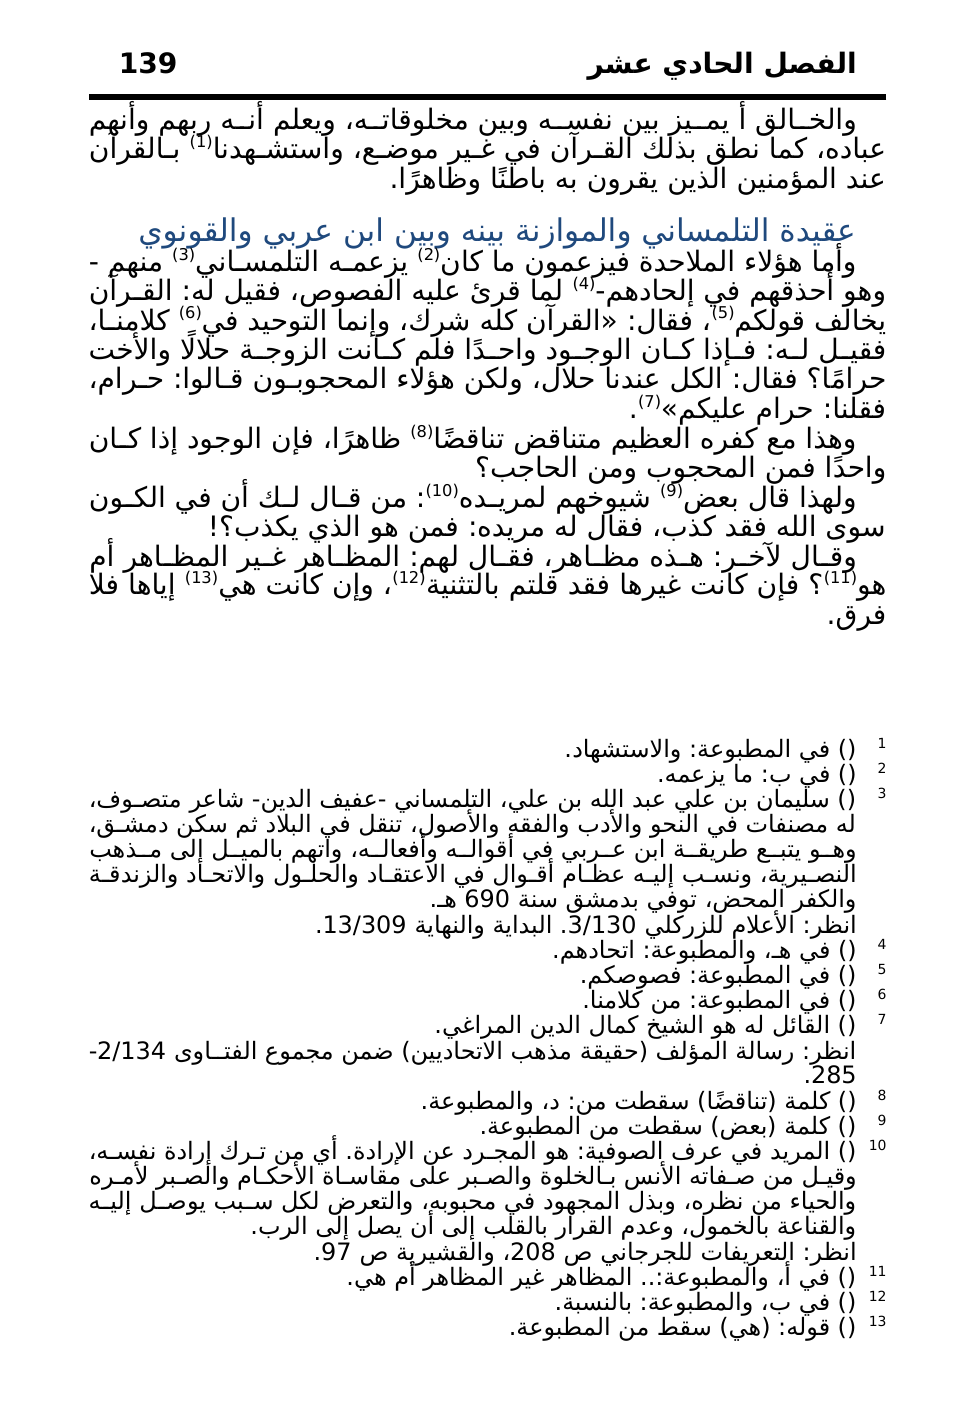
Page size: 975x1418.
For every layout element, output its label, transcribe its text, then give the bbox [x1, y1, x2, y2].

text عقيدة التلمساني والموازنة بينه وبين ابن عربي والقونوي [89, 216, 857, 248]
text والخالق أ يميز بين نفسه وبين مخلوقاته، ويعلم أنه ربهم وأنهم عباده، كما نطق بذلك القرآن في غير موضع، واستشهدنا() بالقرآن عند المؤمنين الذين يقرون به باطنًا وظاهرًا. [89, 106, 886, 195]
text ولهذا قال بعض() شيوخهم لمريده(): من قال لك أن في الكون سوى الله فقد كذب، فقال له مريده: فمن هو الذي يكذب؟! [89, 484, 886, 543]
text وأما هؤلاء الملاحدة فيزعمون ما كان() يزعمه التلمساني() منهم -وهو أحذقهم في إلحادهم-() لما قرئ عليه الفصوص، فقيل له: القرآن يخالف قولكم()، فقال: «القرآن كله شرك، وإنما التوحيد في() كلامنا، فقيل له: فإذا كان الوجود واحدًا فلم كانت الزوجة حلالًا والأخت حرامًا؟ فقال: الكل عندنا حلال، ولكن هؤلاء المحجوبون قالوا: حرام، فقلنا: حرام عليكم»(). [89, 248, 886, 425]
text وقال لآخر: هذه مظاهر، فقال لهم: المظاهر غير المظاهر أم هو()؟ فإن كانت غيرها فقد قلتم بالتثنية()، وإن كانت هي() إياها فلا فرق. [89, 543, 886, 631]
text وهذا مع كفره العظيم متناقض تناقضًا() ظاهرًا، فإن الوجود إذا كان واحدًا فمن المحجوب ومن الحاجب؟ [89, 425, 886, 484]
